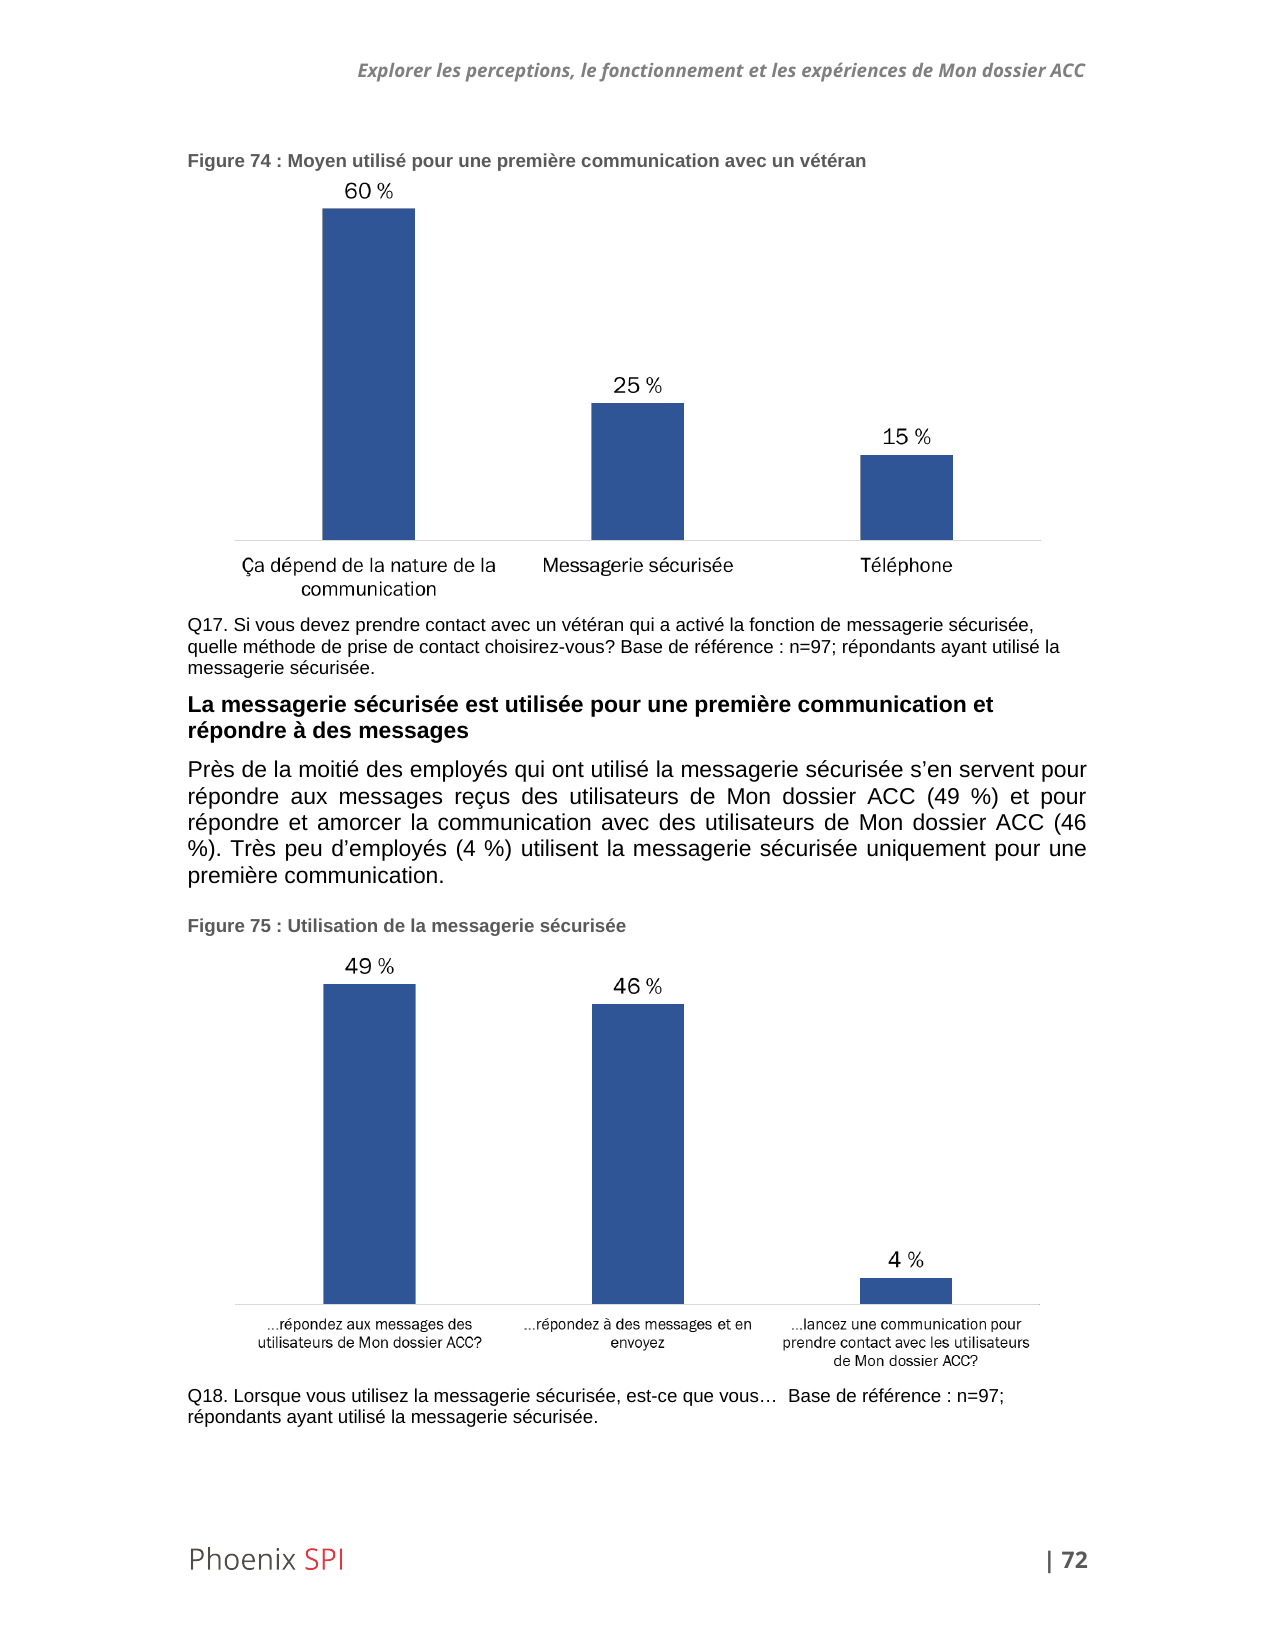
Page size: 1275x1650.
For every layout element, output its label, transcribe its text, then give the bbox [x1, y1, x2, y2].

picture [234, 171, 1041, 602]
title Q18. Lorsque vous utilisez la messagerie sécurisée, est-ce que vous… Base de référence : n=97; répondants ayant utilisé la messagerie sécurisée. [187, 1384, 1087, 1427]
text Près de la moitié des employés qui ont utilisé la messagerie sécurisée s’en servent pour répondre aux messages reçus des utilisateurs de Mon dossier ACC (49 %) et pour répondre et amorcer la communication avec des utilisateurs de Mon dossier ACC (46 %). Très peu d’employés (4 %) utilisent la messagerie sécurisée uniquement pour une première communication. [187, 756, 1087, 888]
text Figure 75 : Utilisation de la messagerie sécurisée [187, 914, 1087, 936]
title Q17. Si vous devez prendre contact avec un vétéran qui a activé la fonction de messagerie sécurisée, quelle méthode de prise de contact choisirez-vous? Base de référence : n=97; répondants ayant utilisé la messagerie sécurisée. [187, 614, 1087, 679]
title La messagerie sécurisée est utilisée pour une première communication et répondre à des messages [187, 691, 1087, 744]
picture [235, 948, 1040, 1372]
text Figure 74 : Moyen utilisé pour une première communication avec un vétéran [187, 150, 1087, 172]
picture [188, 1545, 345, 1578]
